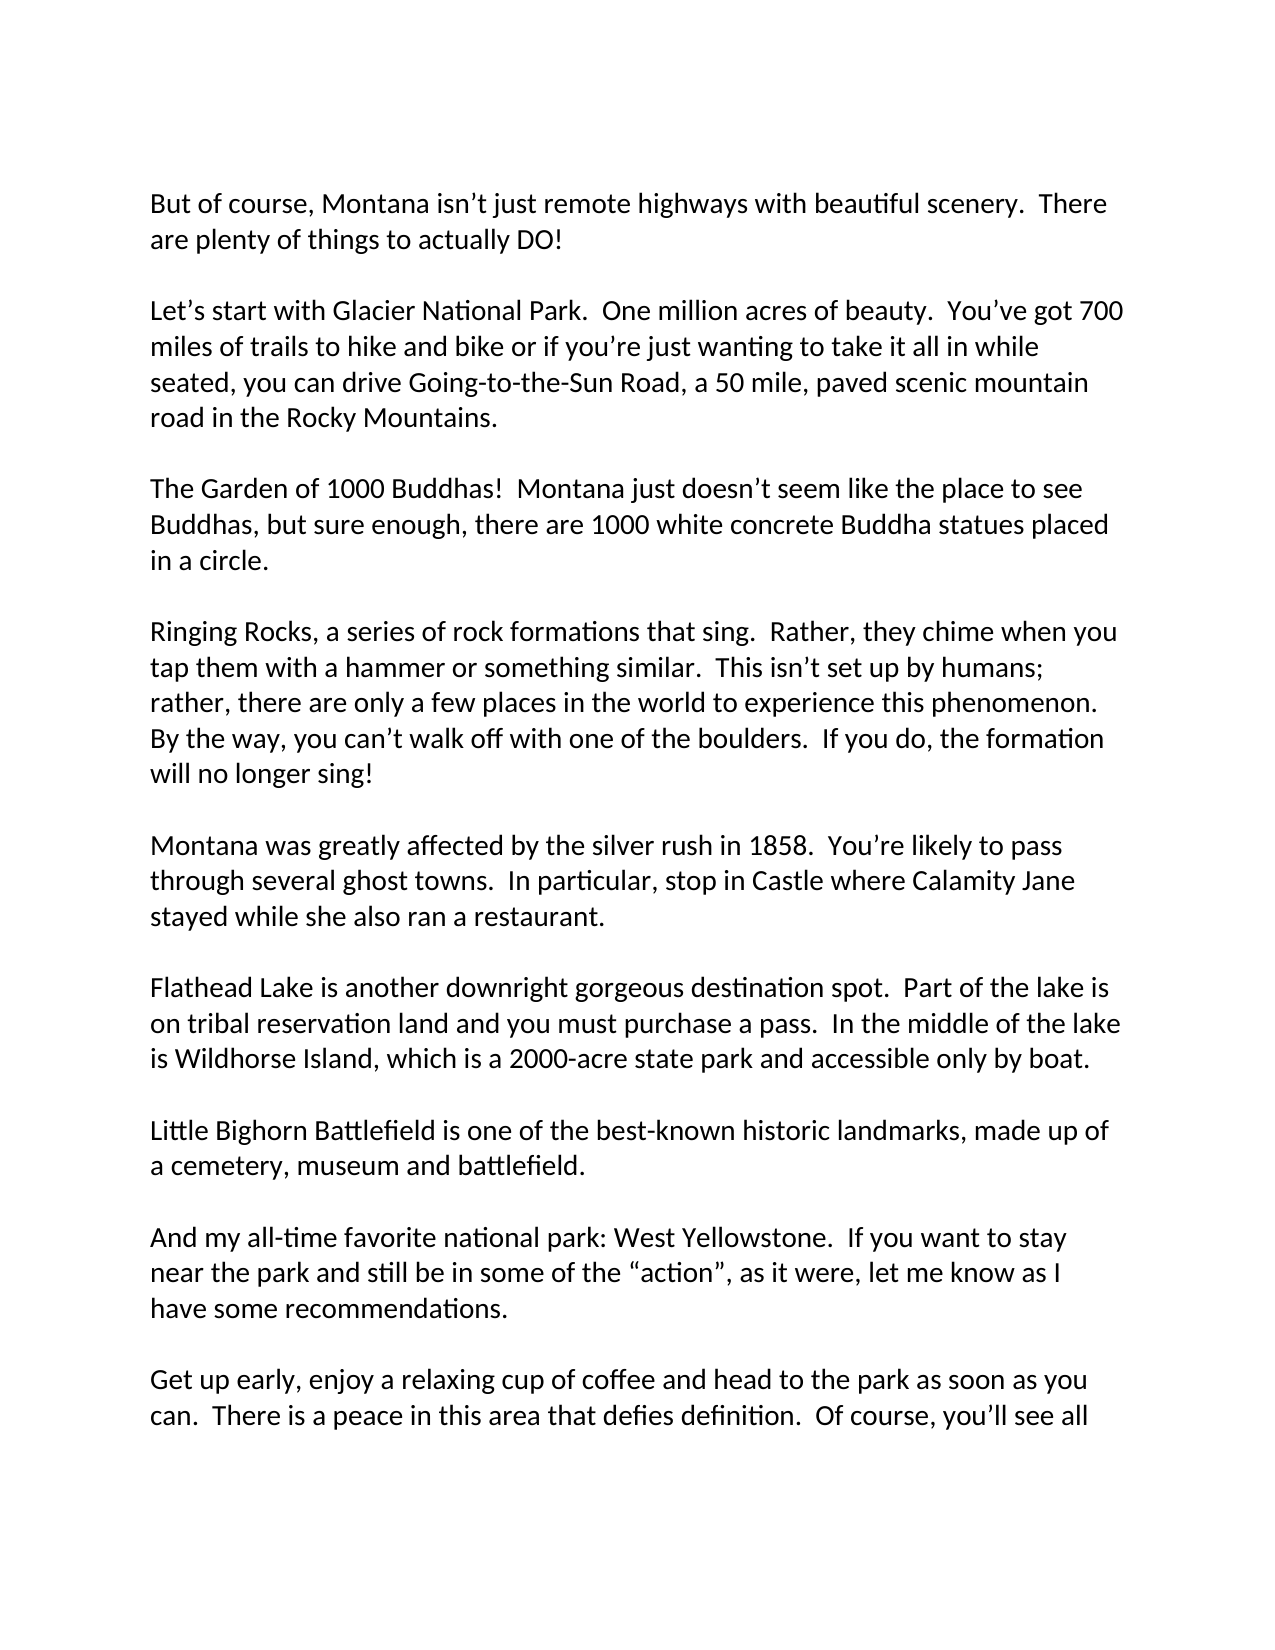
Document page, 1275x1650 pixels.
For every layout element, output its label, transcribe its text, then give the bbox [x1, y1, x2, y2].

text The Garden of 1000 Buddhas! Montana just doesn’t seem like the place to see Buddhas, but sure enough, there are 1000 white concrete Buddha statues placed in a circle. [150, 471, 1125, 577]
text And my all-time favorite national park: West Yellowstone. If you want to stay near the park and still be in some of the “action”, as it were, let me know as I have some recommendations. [150, 1219, 1125, 1326]
text Little Bighorn Battlefield is one of the best-known historic landmarks, made up of a cemetery, museum and battlefield. [150, 1112, 1125, 1183]
text Montana was greatly affected by the silver rush in 1858. You’re likely to pass through several ghost towns. In particular, stop in Castle where Calamity Jane stayed while she also ran a restaurant. [150, 827, 1125, 934]
text Ringing Rocks, a series of rock formations that sing. Rather, they chime when you tap them with a hammer or something similar. This isn’t set up by humans; rather, there are only a few places in the world to experience this phenomenon. By the way, you can’t walk off with one of the boulders. If you do, the formation will no longer sing! [150, 613, 1125, 791]
text But of course, Montana isn’t just remote highways with beautiful scenery. There are plenty of things to actually DO! [150, 186, 1125, 257]
text Let’s start with Glacier National Park. One million acres of beauty. You’ve got 700 miles of trails to hike and bike or if you’re just wanting to take it all in while seated, you can drive Going-to-the-Sun Road, a 50 mile, paved scenic mountain road in the Rocky Mountains. [150, 292, 1125, 435]
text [150, 1361, 1125, 1432]
text Flathead Lake is another downright gorgeous destination spot. Part of the lake is on tribal reservation land and you must purchase a pass. In the middle of the lake is Wildhorse Island, which is a 2000-acre state park and accessible only by boat. [150, 969, 1125, 1076]
